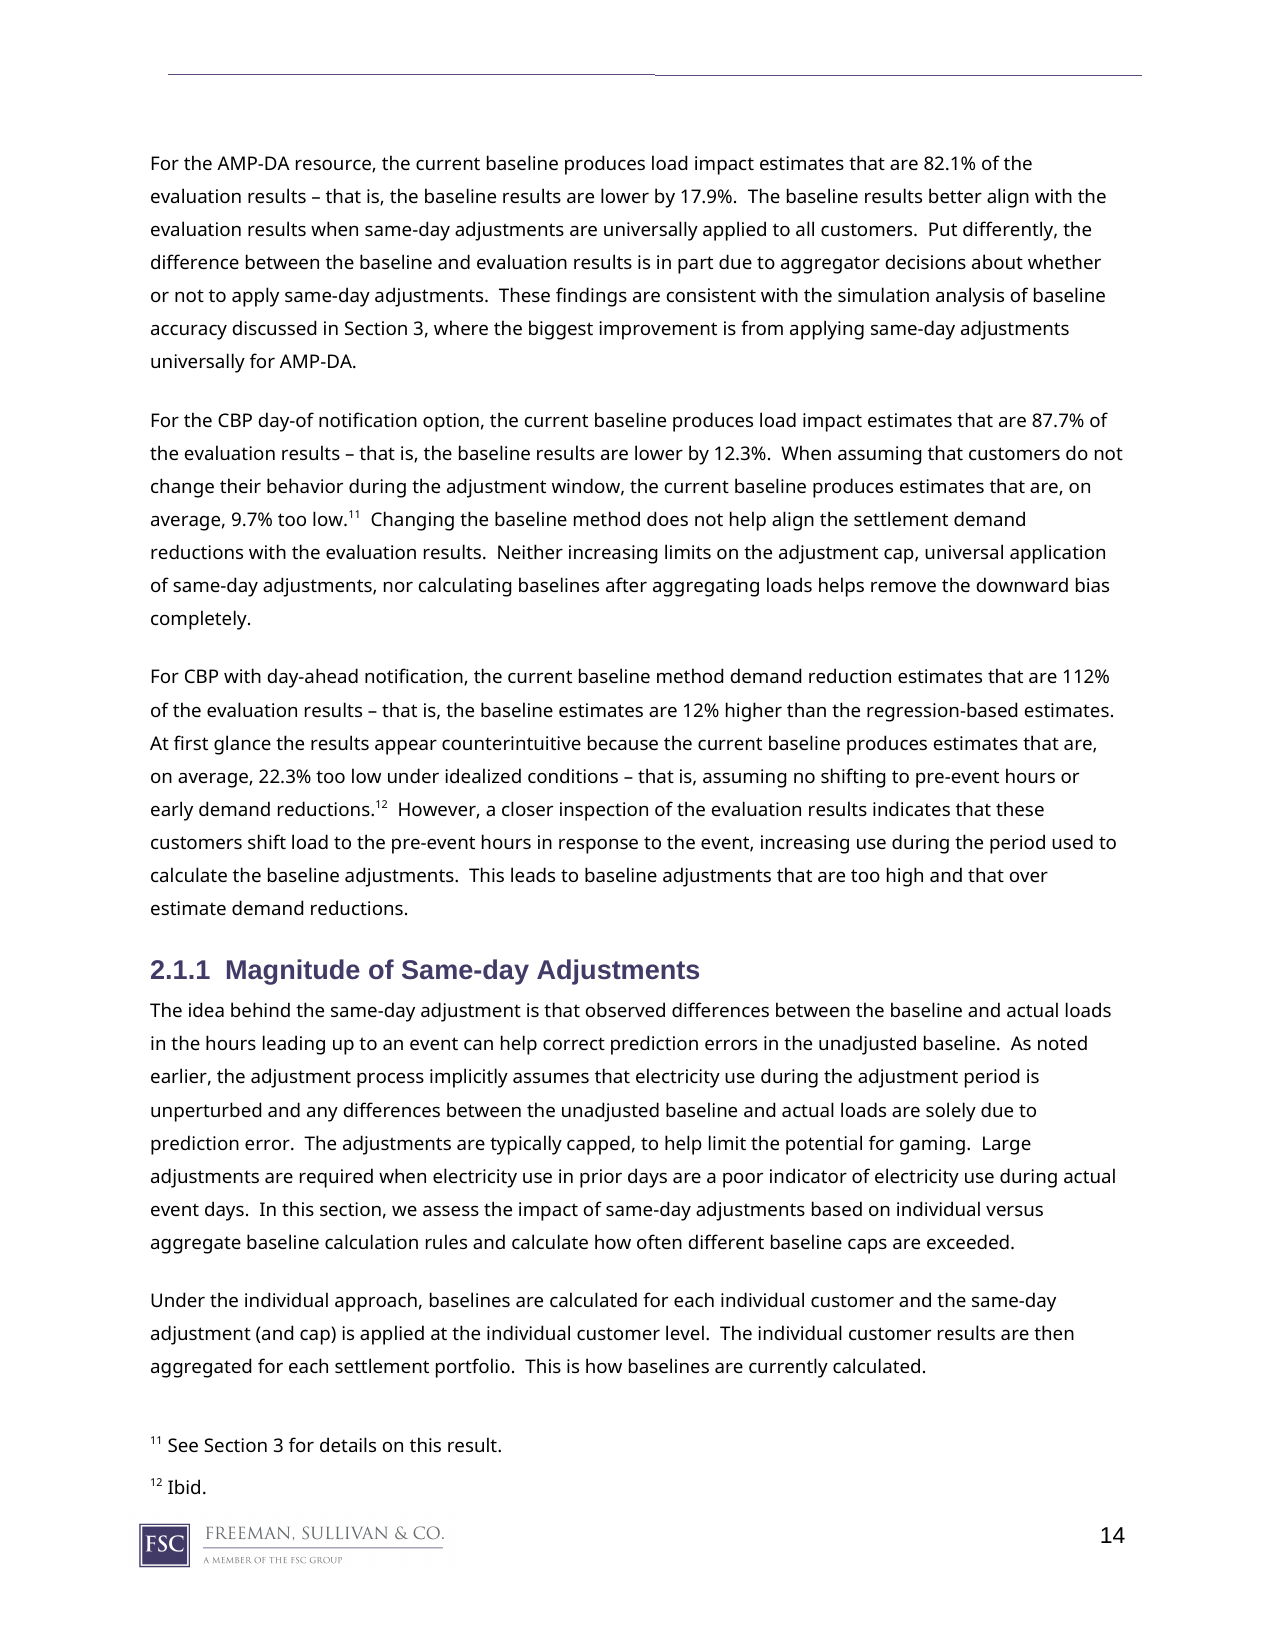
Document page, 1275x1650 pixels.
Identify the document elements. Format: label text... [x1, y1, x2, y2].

text For the CBP day-of notification option, the current baseline produces load impact estimates that are 87.7% of the evaluation results – that is, the baseline results are lower by 12.3%. When assuming that customers do not change their behavior during the adjustment window, the current baseline produces estimates that are, on average, 9.7% too low. Changing the baseline method does not help align the settlement demand reductions with the evaluation results. Neither increasing limits on the adjustment cap, universal application of same-day adjustments, nor calculating baselines after aggregating loads helps remove the downward bias completely. [150, 407, 1125, 631]
text Under the individual approach, baselines are calculated for each individual customer and the same-day adjustment (and cap) is applied at the individual customer level. The individual customer results are then aggregated for each settlement portfolio. This is how baselines are currently calculated. [150, 1287, 1125, 1379]
text The idea behind the same-day adjustment is that observed differences between the baseline and actual loads in the hours leading up to an event can help correct prediction errors in the unadjusted baseline. As noted earlier, the adjustment process implicitly assumes that electricity use during the adjustment period is unperturbed and any differences between the unadjusted baseline and actual loads are solely due to prediction error. The adjustments are typically capped, to help limit the potential for gaming. Large adjustments are required when electricity use in prior days are a poor indicator of electricity use during actual event days. In this section, we assess the impact of same-day adjustments based on individual versus aggregate baseline calculation rules and calculate how often different baseline caps are exceeded. [150, 997, 1125, 1255]
picture [128, 1506, 465, 1575]
text For CBP with day-ahead notification, the current baseline method demand reduction estimates that are 112% of the evaluation results – that is, the baseline estimates are 12% higher than the regression-based estimates. At first glance the results appear counterintuitive because the current baseline produces estimates that are, on average, 22.3% too low under idealized conditions – that is, assuming no shifting to pre-event hours or early demand reductions. However, a closer inspection of the evaluation results indicates that these customers shift load to the pre-event hours in response to the event, increasing use during the period used to calculate the baseline adjustments. This leads to baseline adjustments that are too high and that over estimate demand reductions. [150, 664, 1125, 921]
text For the AMP-DA resource, the current baseline produces load impact estimates that are 82.1% of the evaluation results – that is, the baseline results are lower by 17.9%. The baseline results better align with the evaluation results when same-day adjustments are universally applied to all customers. Put differently, the difference between the baseline and evaluation results is in part due to aggregator decisions about whether or not to apply same-day adjustments. These findings are consistent with the simulation analysis of baseline accuracy discussed in Section 3, where the biggest improvement is from applying same-day adjustments universally for AMP-DA. [150, 150, 1125, 374]
subtitle Magnitude of Same-day Adjustments [150, 954, 1125, 985]
